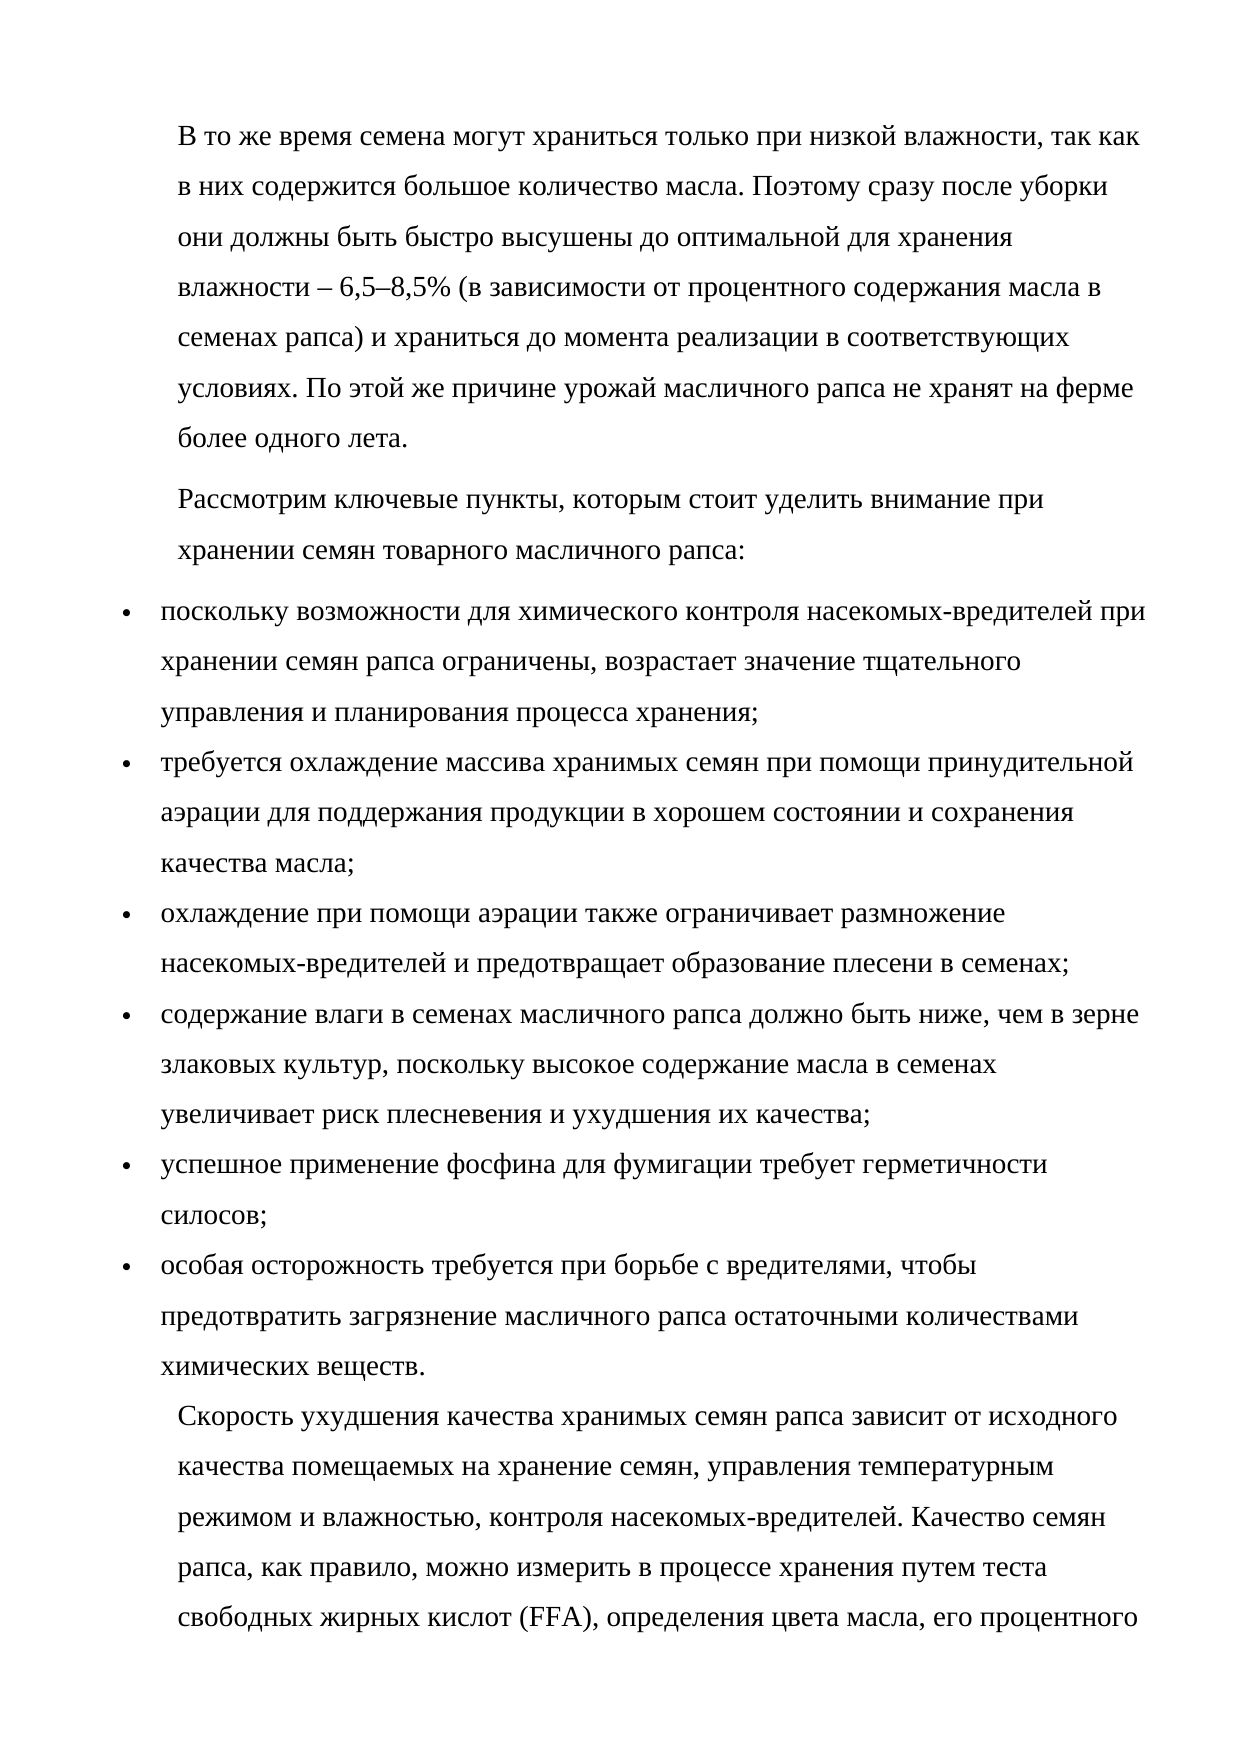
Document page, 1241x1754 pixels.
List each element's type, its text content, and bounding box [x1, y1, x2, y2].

list охлаждение при помощи аэрации также ограничивает размножение насекомых-вредителей и предотвращает образование плесени в семенах; [123, 895, 1152, 979]
list успешное применение фосфина для фумигации требует герметичности силосов; [123, 1147, 1152, 1231]
text Рассмотрим ключевые пункты, которым стоит уделить внимание при хранении семян товарного масличного рапса: [177, 481, 1152, 565]
list поскольку возможности для химического контроля насекомых-вредителей при хранении семян рапса ограничены, возрастает значение тщательного управления и планирования процесса хранения; [123, 593, 1152, 727]
list требуется охлаждение массива хранимых семян при помощи принудительной аэрации для поддержания продукции в хорошем состоянии и сохранения качества масла; [123, 744, 1152, 878]
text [177, 1398, 1152, 1633]
list особая осторожность требуется при борьбе с вредителями, чтобы предотвратить загрязнение масличного рапса остаточными количествами химических веществ. [123, 1247, 1152, 1381]
list содержание влаги в семенах масличного рапса должно быть ниже, чем в зерне злаковых культур, поскольку высокое содержание масла в семенах увеличивает риск плесневения и ухудшения их качества; [123, 996, 1152, 1130]
text В то же время семена могут храниться только при низкой влажности, так как в них содержится большое количество масла. Поэтому сразу после уборки они должны быть быстро высушены до оптимальной для хранения влажности – 6,5–8,5% (в зависимости от процентного содержания масла в семенах рапса) и храниться до момента реализации в соответствующих условиях. По этой же причине урожай масличного рапса не хранят на ферме более одного лета. [177, 118, 1152, 453]
